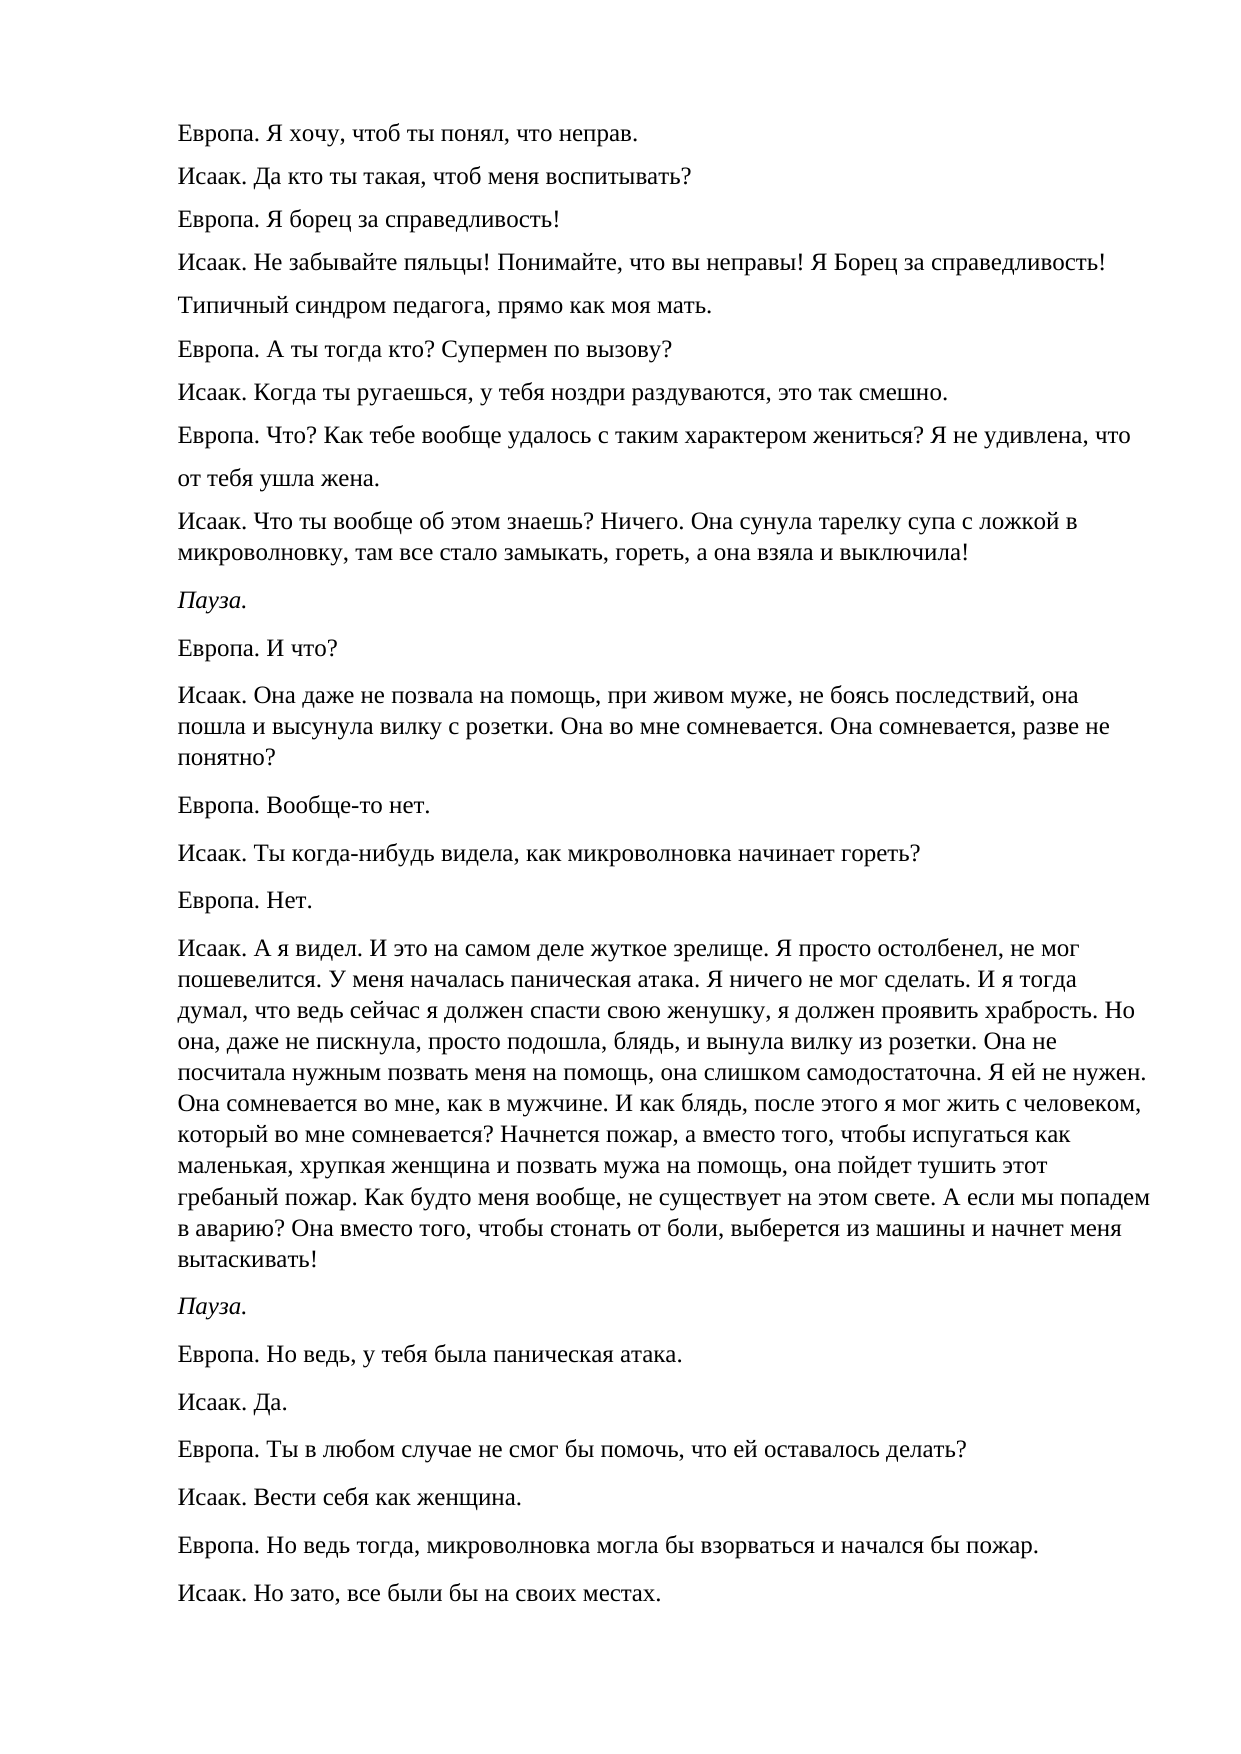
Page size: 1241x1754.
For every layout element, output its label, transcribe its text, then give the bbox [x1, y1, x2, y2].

text Европа. А ты тогда кто? Супермен по вызову? [177, 334, 1152, 362]
text Исаак. Ты когда-нибудь видела, как микроволновка начинает гореть? [177, 838, 1152, 867]
text Пауза. [177, 585, 1152, 614]
text Европа. Я хочу, чтоб ты понял, что неправ. [177, 118, 1152, 147]
text Исаак. Она даже не позвала на помощь, при живом муже, не боясь последствий, она пошла и высунула вилку с розетки. Она во мне сомневается. Она сомневается, разве не понятно? [177, 680, 1152, 771]
text Европа. Я борец за справедливость! [177, 204, 1152, 233]
text Европа. Но ведь тогда, микроволновка могла бы взорваться и начался бы пожар. [177, 1530, 1152, 1559]
text Европа. И что? [177, 633, 1152, 661]
text Европа. Что? Как тебе вообще удалось с таким характером жениться? Я не удивлена, что от тебя ушла жена. [177, 420, 1152, 492]
text Пауза. [177, 1291, 1152, 1320]
text Исаак. Когда ты ругаешься, у тебя ноздри раздуваются, это так смешно. [177, 377, 1152, 406]
text Исаак. Да. [177, 1387, 1152, 1416]
text Исаак. Что ты вообще об этом знаешь? Ничего. Она сунула тарелку супа с ложкой в микроволновку, там все стало замыкать, гореть, а она взяла и выключила! [177, 506, 1152, 566]
text Исаак. А я видел. И это на самом деле жуткое зрелище. Я просто остолбенел, не мог пошевелится. У меня началась паническая атака. Я ничего не мог сделать. И я тогда думал, что ведь сейчас я должен спасти свою женушку, я должен проявить храбрость. Но она, даже не пискнула, просто подошла, блядь, и вынула вилку из розетки. Она не посчитала нужным позвать меня на помощь, она слишком самодостаточна. Я ей не нужен. Она сомневается во мне, как в мужчине. И как блядь, после этого я мог жить с человеком, который во мне сомневается? Начнется пожар, а вместо того, чтобы испугаться как маленькая, хрупкая женщина и позвать мужа на помощь, она пойдет тушить этот гребаный пожар. Как будто меня вообще, не существует на этом свете. А если мы попадем в аварию? Она вместо того, чтобы стонать от боли, выберется из машины и начнет меня вытаскивать! [177, 933, 1152, 1272]
text Европа. Но ведь, у тебя была паническая атака. [177, 1339, 1152, 1368]
text Европа. Вообще-то нет. [177, 790, 1152, 819]
text Исаак. Не забывайте пяльцы! Понимайте, что вы неправы! Я Борец за справедливость! Типичный синдром педагога, прямо как моя мать. [177, 247, 1152, 319]
text Европа. Нет. [177, 886, 1152, 914]
text Исаак. Вести себя как женщина. [177, 1482, 1152, 1511]
text Исаак. Но зато, все были бы на своих местах. [177, 1578, 1152, 1606]
text Европа. Ты в любом случае не смог бы помочь, что ей оставалось делать? [177, 1434, 1152, 1463]
text Исаак. Да кто ты такая, чтоб меня воспитывать? [177, 161, 1152, 190]
